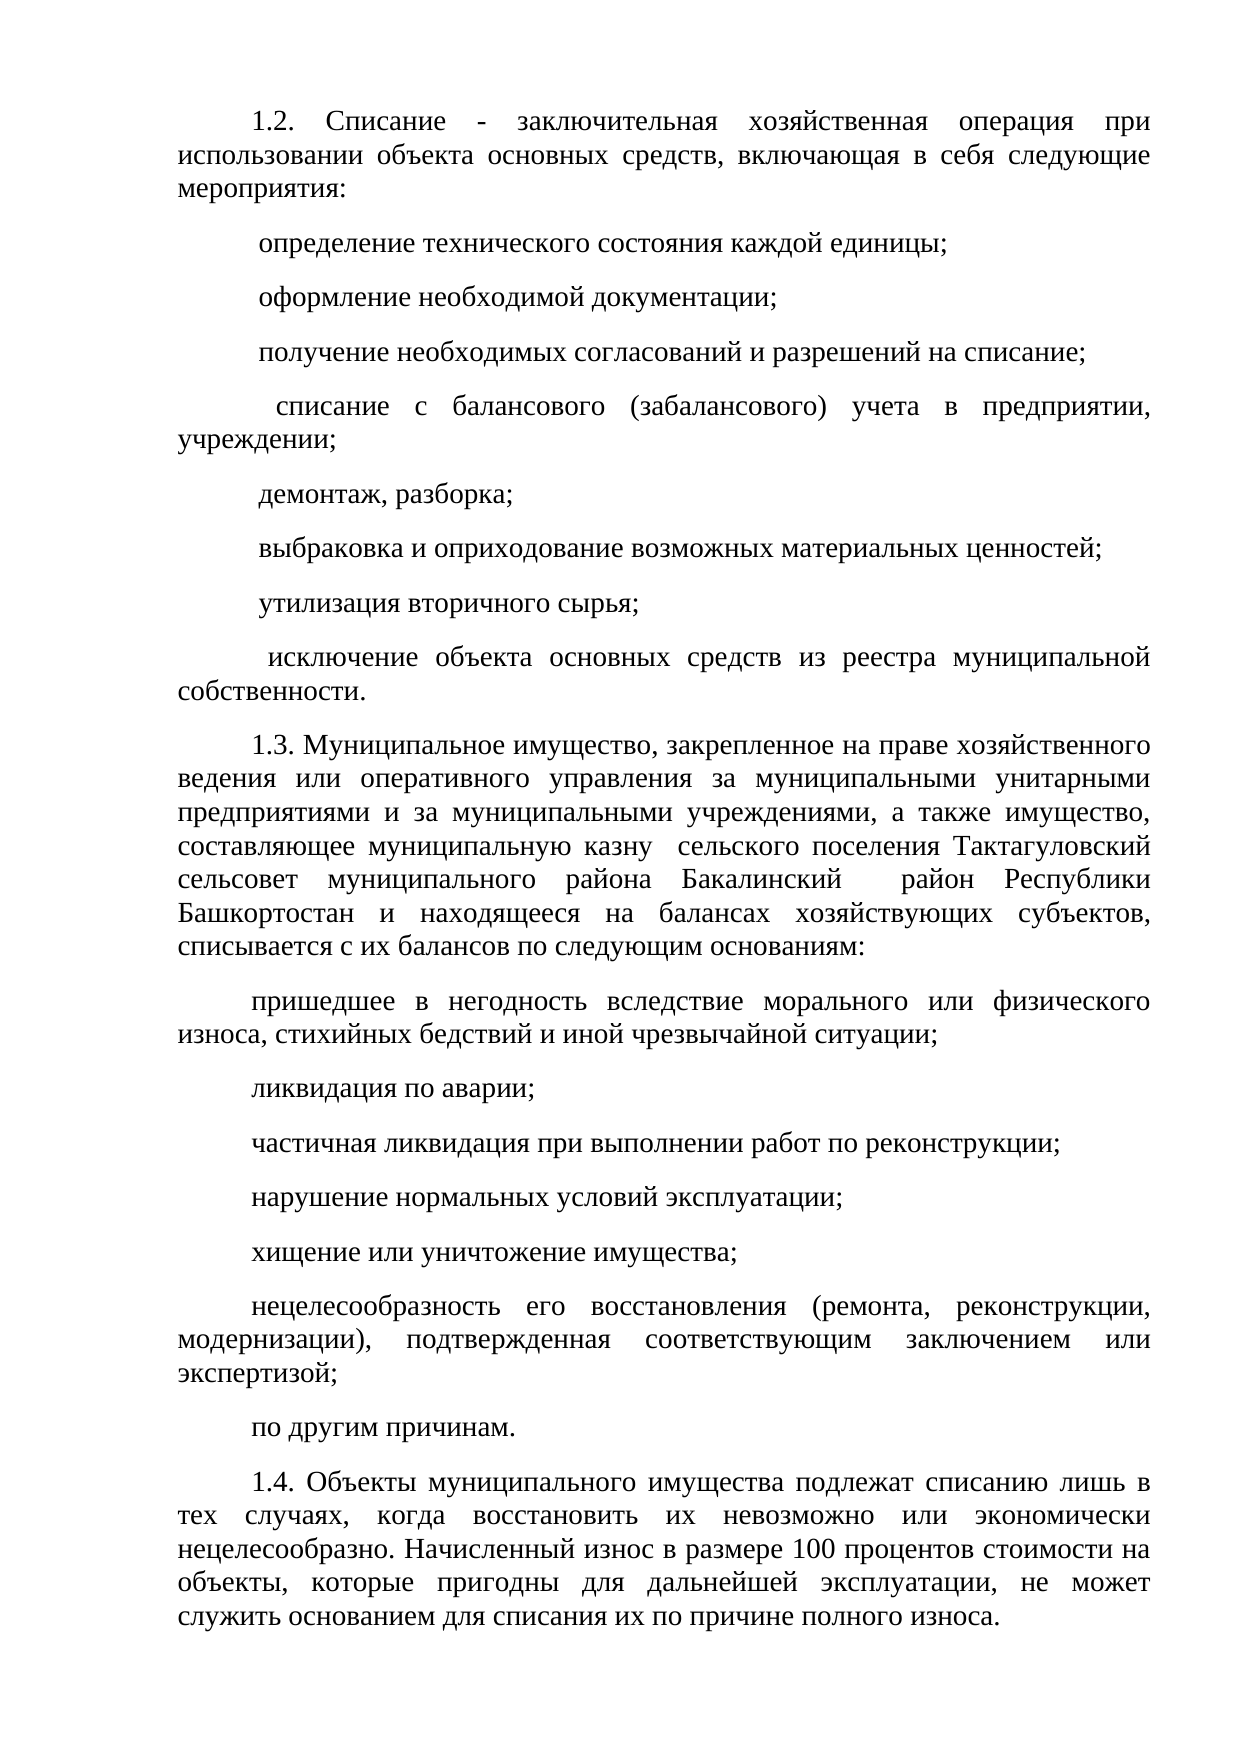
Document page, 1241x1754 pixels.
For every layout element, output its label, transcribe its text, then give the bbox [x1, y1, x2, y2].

text 1.2. Списание - заключительная хозяйственная операция при использовании объекта основных средств, включающая в себя следующие мероприятия: [177, 103, 1152, 204]
text хищение или уничтожение имущества; [177, 1234, 1152, 1267]
text пришедшее в негодность вследствие морального или физического износа, стихийных бедствий и иной чрезвычайной ситуации; [177, 983, 1152, 1050]
text 1.3. Муниципальное имущество, закрепленное на праве хозяйственного ведения или оперативного управления за муниципальными унитарными предприятиями и за муниципальными учреждениями, а также имущество, составляющее муниципальную казну сельского поселения Тактагуловский сельсовет муниципального района Бакалинский район Республики Башкортостан и находящееся на балансах хозяйствующих субъектов, списывается с их балансов по следующим основаниям: [177, 727, 1152, 962]
text частичная ликвидация при выполнении работ по реконструкции; [177, 1125, 1152, 1158]
text получение необходимых согласований и разрешений на списание; [177, 334, 1152, 367]
text выбраковка и оприходование возможных материальных ценностей; [177, 530, 1152, 564]
text утилизация вторичного сырья; [177, 585, 1152, 618]
text исключение объекта основных средств из реестра муниципальной собственности. [177, 639, 1152, 706]
text определение технического состояния каждой единицы; [177, 225, 1152, 258]
text демонтаж, разборка; [177, 476, 1152, 509]
text оформление необходимой документации; [177, 279, 1152, 313]
text по другим причинам. [177, 1409, 1152, 1443]
text нарушение нормальных условий эксплуатации; [177, 1179, 1152, 1213]
text нецелесообразность его восстановления (ремонта, реконструкции, модернизации), подтвержденная соответствующим заключением или экспертизой; [177, 1288, 1152, 1389]
text 1.4. Объекты муниципального имущества подлежат списанию лишь в тех случаях, когда восстановить их невозможно или экономически нецелесообразно. Начисленный износ в размере 100 процентов стоимости на объекты, которые пригодны для дальнейшей эксплуатации, не может служить основанием для списания их по причине полного износа. [177, 1464, 1152, 1632]
text ликвидация по аварии; [177, 1071, 1152, 1104]
text списание с балансового (забалансового) учета в предприятии, учреждении; [177, 388, 1152, 455]
